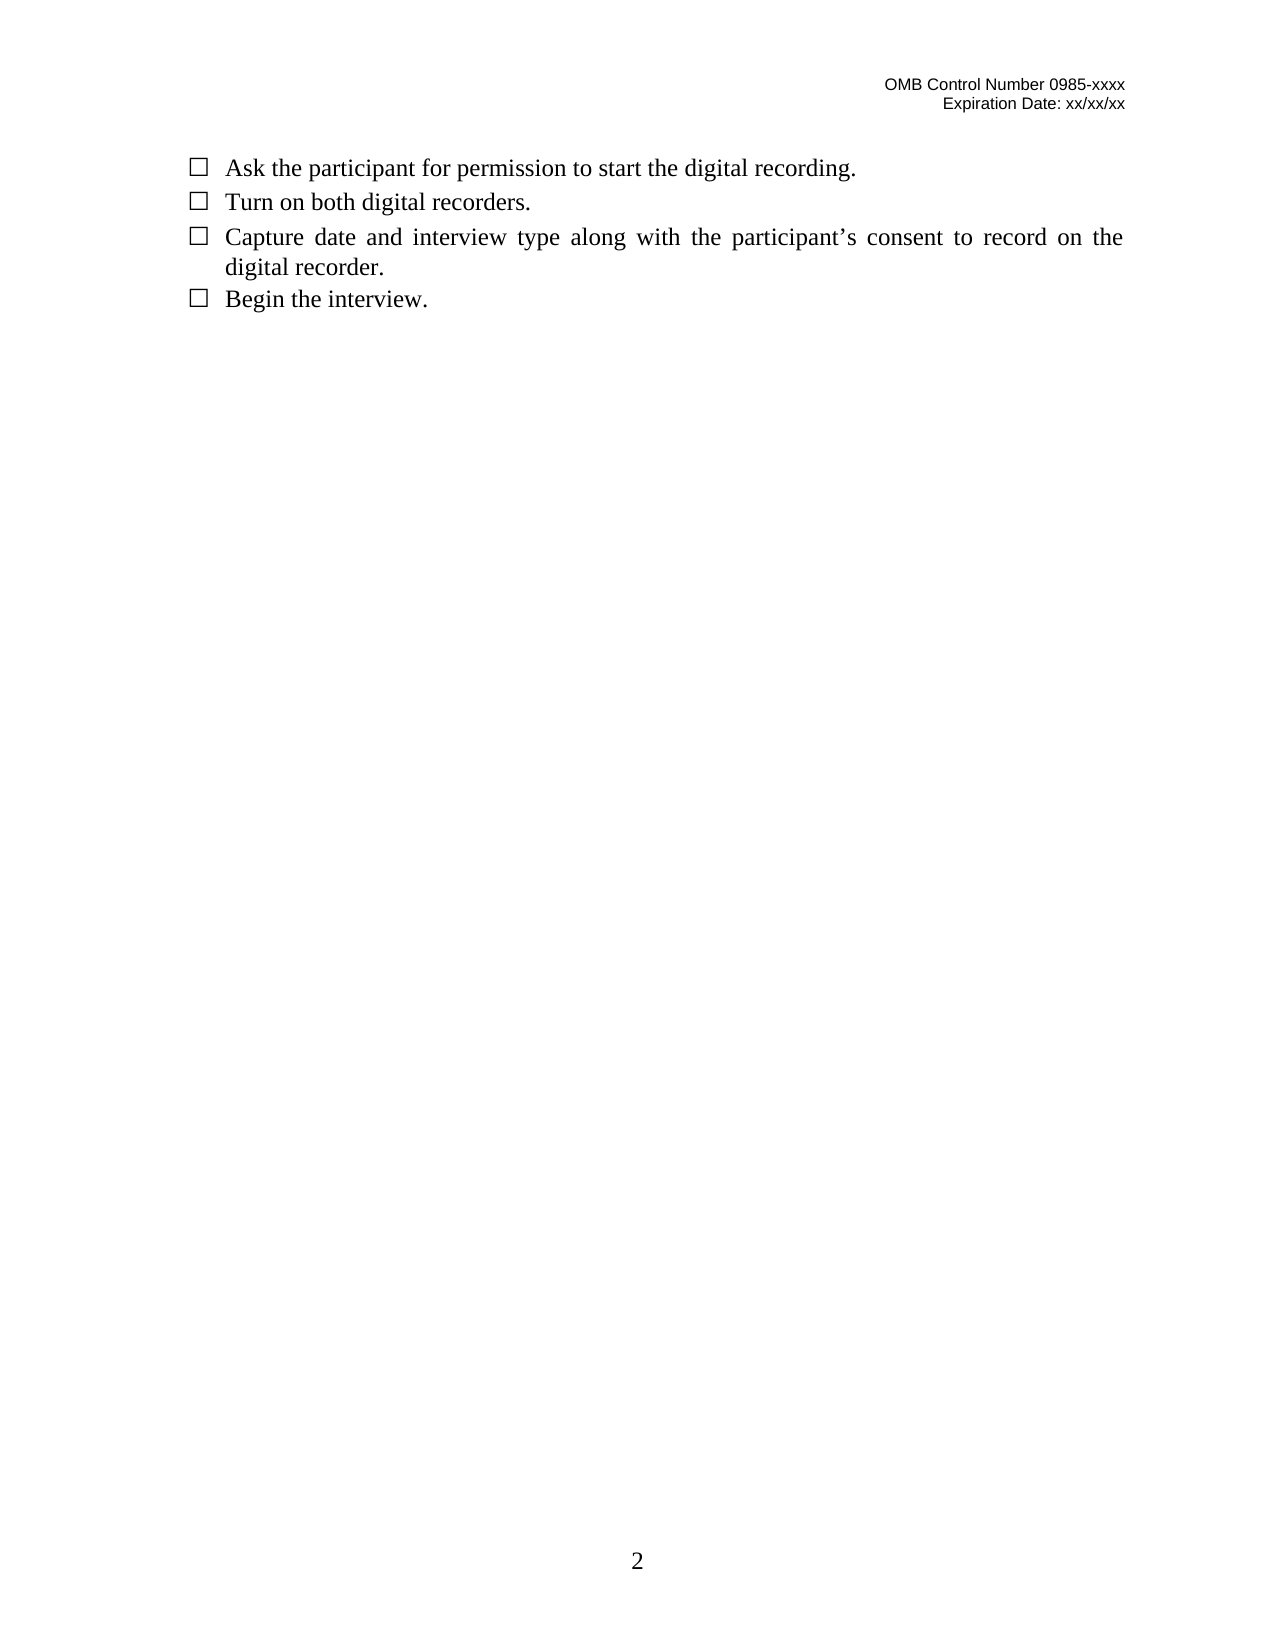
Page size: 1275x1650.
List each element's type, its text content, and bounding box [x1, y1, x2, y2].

list Begin the interview. [187, 281, 1125, 315]
list Capture date and interview type along with the participant’s consent to record on the digital recorder. [187, 218, 1125, 281]
list Ask the participant for permission to start the digital recording. [187, 150, 1125, 184]
list Turn on both digital recorders. [187, 184, 1125, 218]
